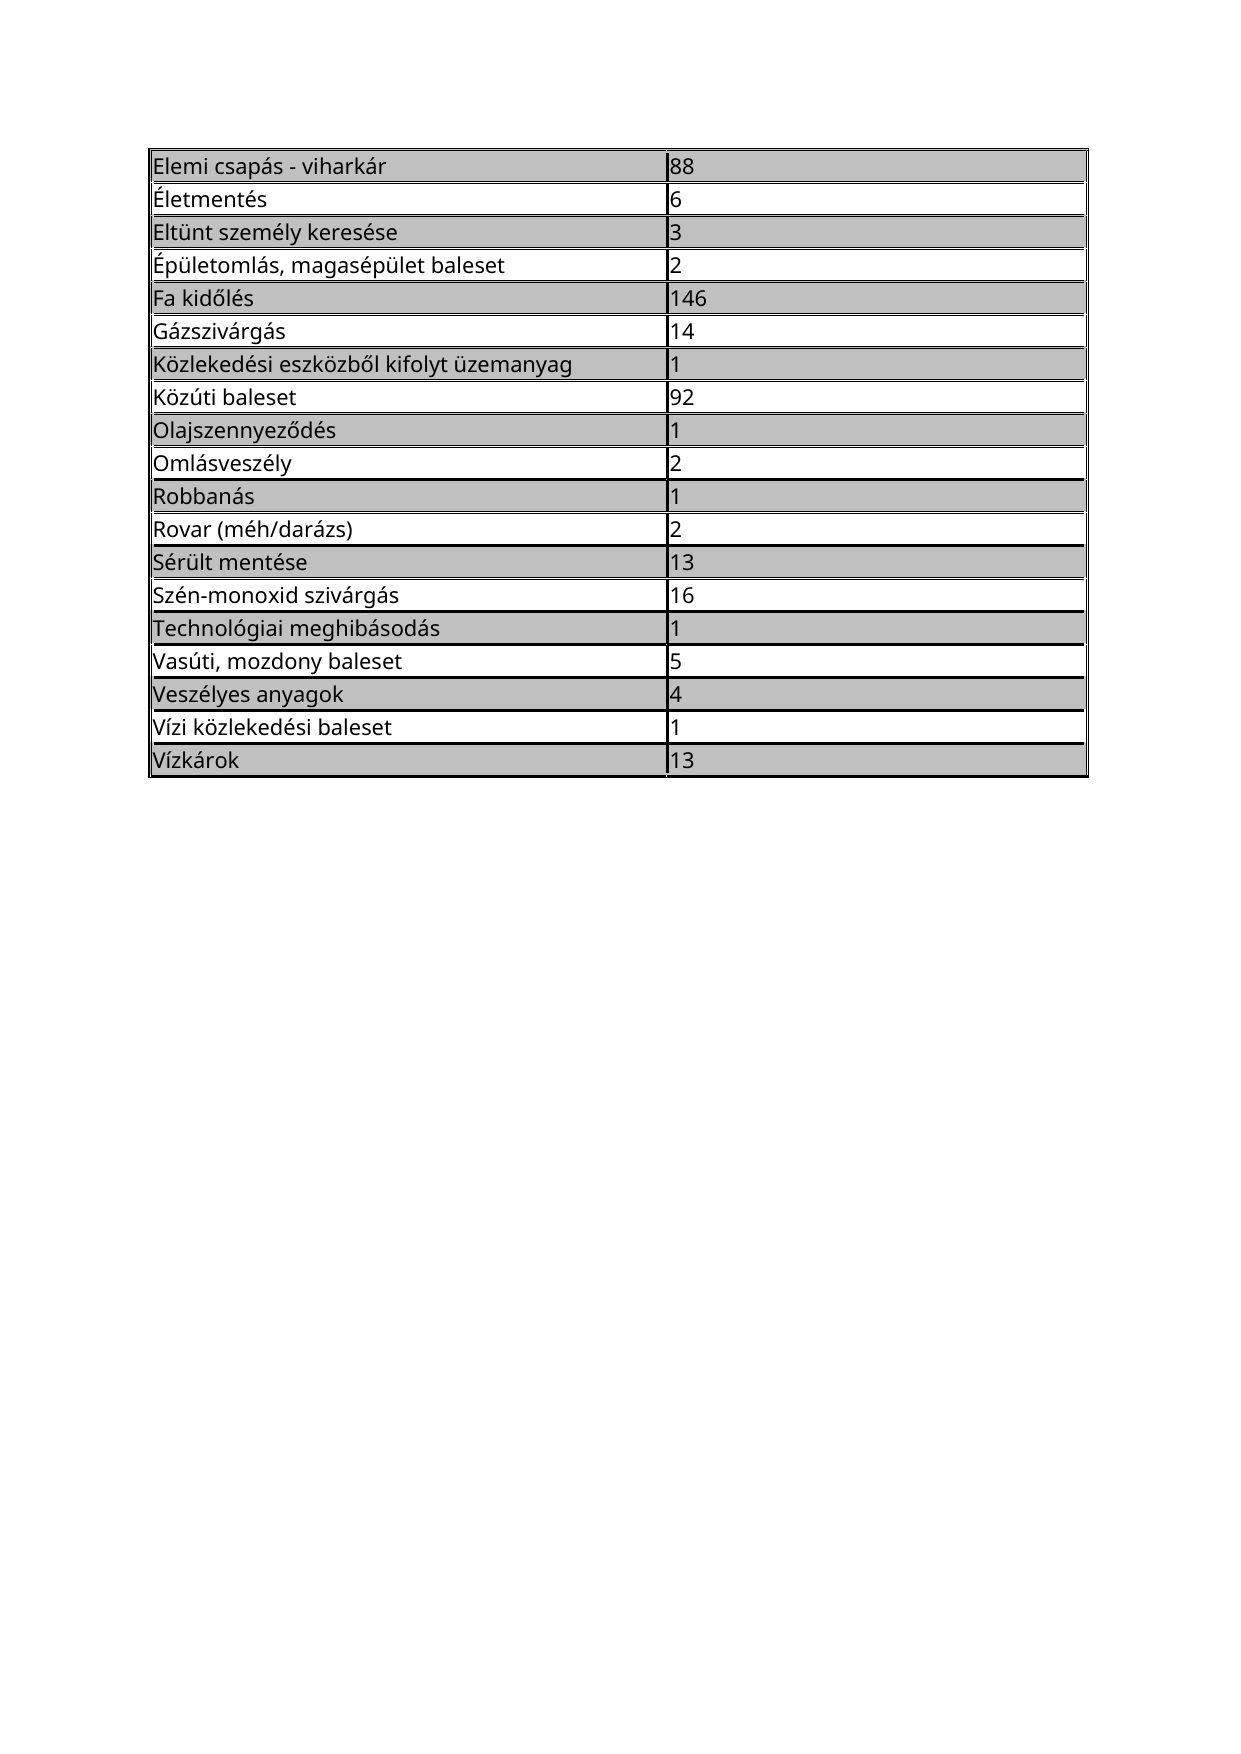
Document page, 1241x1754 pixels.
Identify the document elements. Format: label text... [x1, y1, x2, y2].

table_cell 13 [667, 742, 1086, 775]
table_cell 13 [669, 544, 1086, 577]
table_cell Vízkárok [152, 742, 667, 775]
table_cell Épületomlás, magasépület baleset [150, 247, 667, 280]
table_cell Rovar (méh/darázs) [150, 511, 667, 544]
table_cell Fa kidőlés [150, 280, 667, 313]
table_cell Omlásveszély [150, 445, 667, 478]
table_cell Elemi csapás - viharkár [150, 149, 667, 181]
table_cell Gázszivárgás [150, 313, 667, 346]
table_cell 1 [667, 412, 1087, 445]
table_cell Technológiai meghibásodás [152, 610, 666, 643]
table_cell Közúti baleset [150, 379, 667, 412]
table_cell 92 [667, 379, 1087, 412]
table_cell Vízi közlekedési baleset [152, 709, 666, 742]
table_cell Életmentés [150, 181, 667, 214]
table_cell 5 [669, 643, 1087, 676]
table_cell Olajszennyeződés [150, 412, 667, 445]
table_cell 14 [667, 313, 1087, 346]
table_cell Sérült mentése [152, 544, 666, 577]
table_cell 1 [669, 478, 1087, 511]
table_cell Veszélyes anyagok [152, 676, 666, 709]
table_cell 2 [667, 247, 1087, 280]
table_cell 2 [667, 445, 1087, 478]
table_cell 3 [667, 214, 1087, 247]
table_cell 1 [669, 709, 1086, 742]
table_cell 1 [669, 610, 1086, 643]
table_cell Vasúti, mozdony baleset [150, 643, 666, 676]
table_cell 88 [667, 151, 1086, 181]
table_cell 1 [667, 346, 1087, 379]
table_cell 16 [667, 577, 1087, 610]
table_cell 6 [667, 181, 1087, 214]
table_cell Közlekedési eszközből kifolyt üzemanyag [150, 346, 667, 379]
table_cell Szén-monoxid szivárgás [150, 577, 667, 610]
table_cell Eltünt személy keresése [150, 214, 667, 247]
table_cell 2 [667, 511, 1087, 544]
table_cell 4 [669, 676, 1086, 709]
table_cell 146 [667, 280, 1087, 313]
table_cell Robbanás [150, 478, 666, 511]
